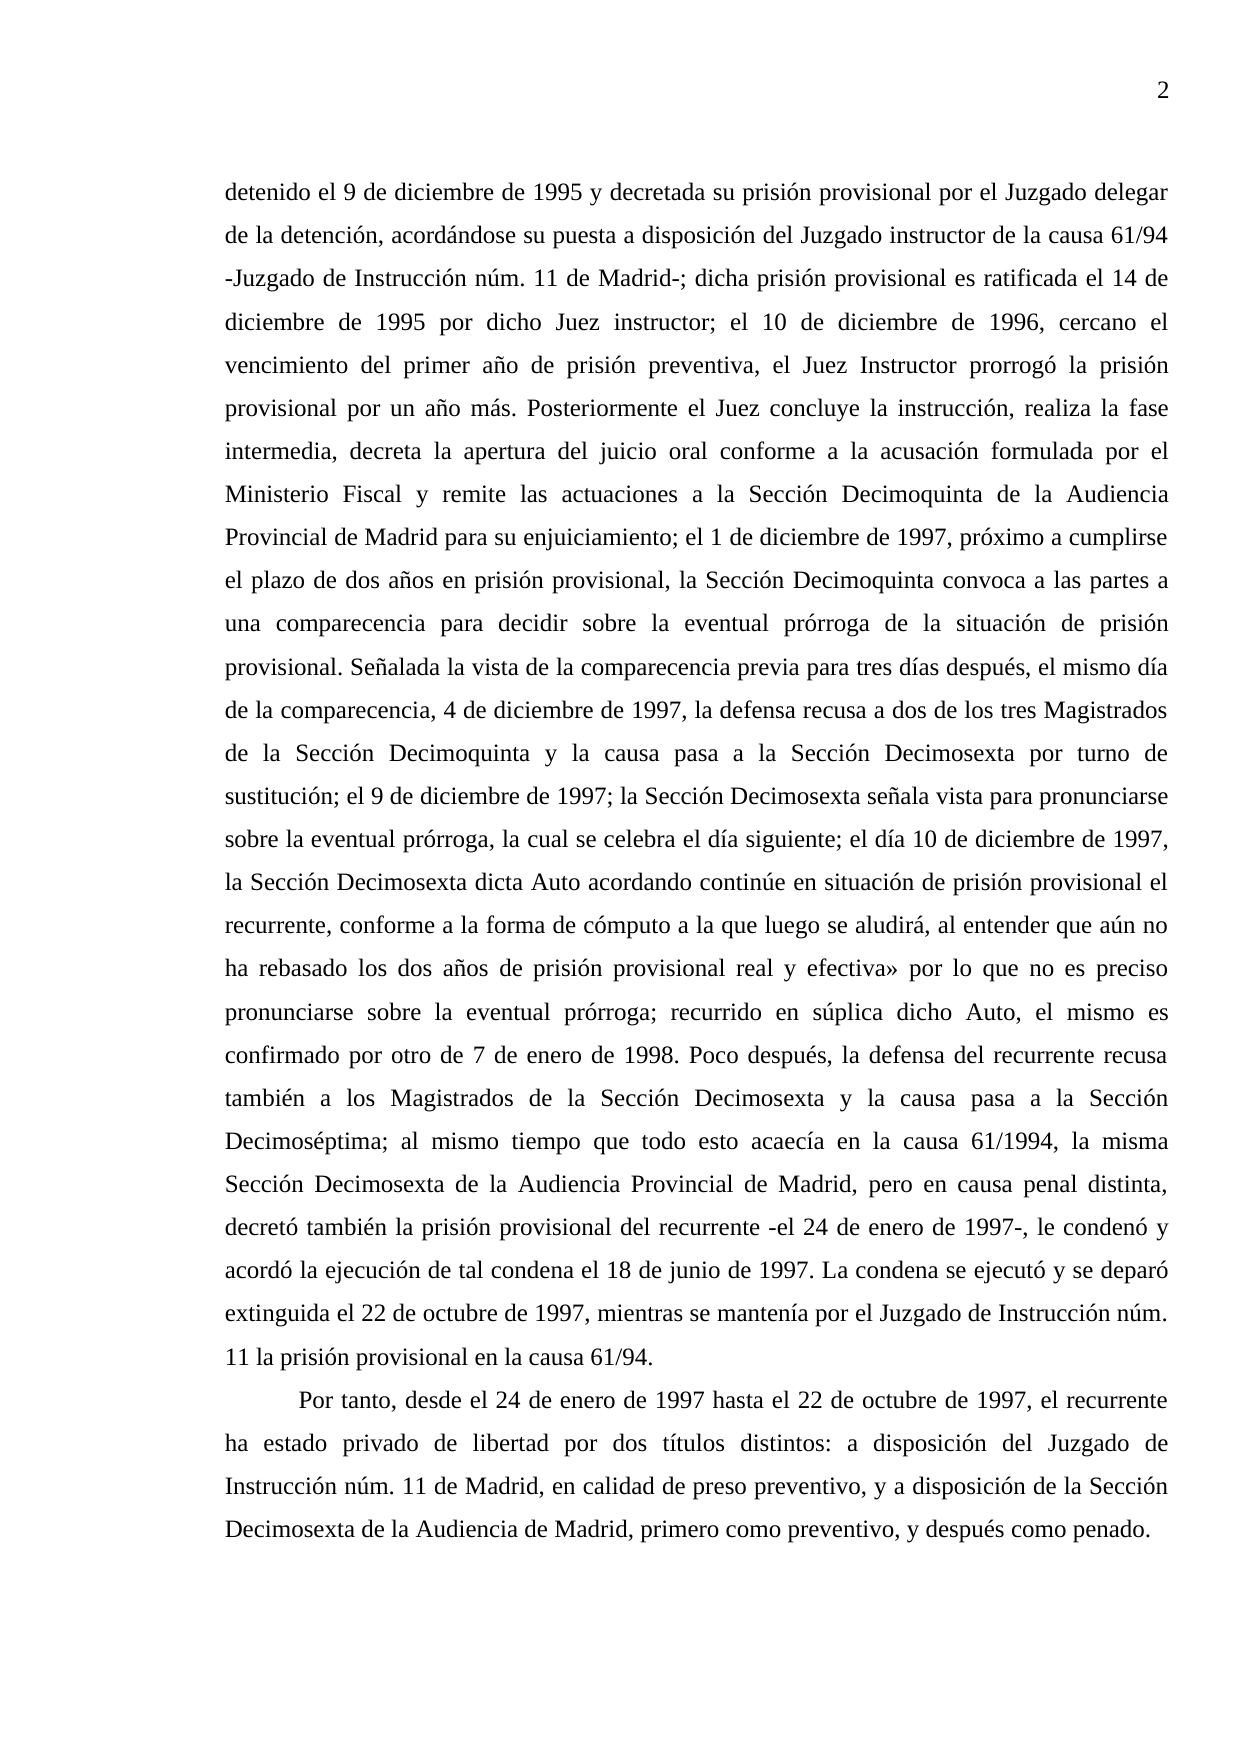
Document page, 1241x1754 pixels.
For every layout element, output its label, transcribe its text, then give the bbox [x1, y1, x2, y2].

text Por tanto, desde el 24 de enero de 1997 hasta el 22 de octubre de 1997, el recurrente ha estado privado de libertad por dos títulos distintos: a disposición del Juzgado de Instrucción núm. 11 de Madrid, en calidad de preso preventivo, y a disposición de la Sección Decimosexta de la Audiencia de Madrid, primero como preventivo, y después como penado. [224, 1385, 1169, 1543]
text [224, 177, 1169, 1370]
